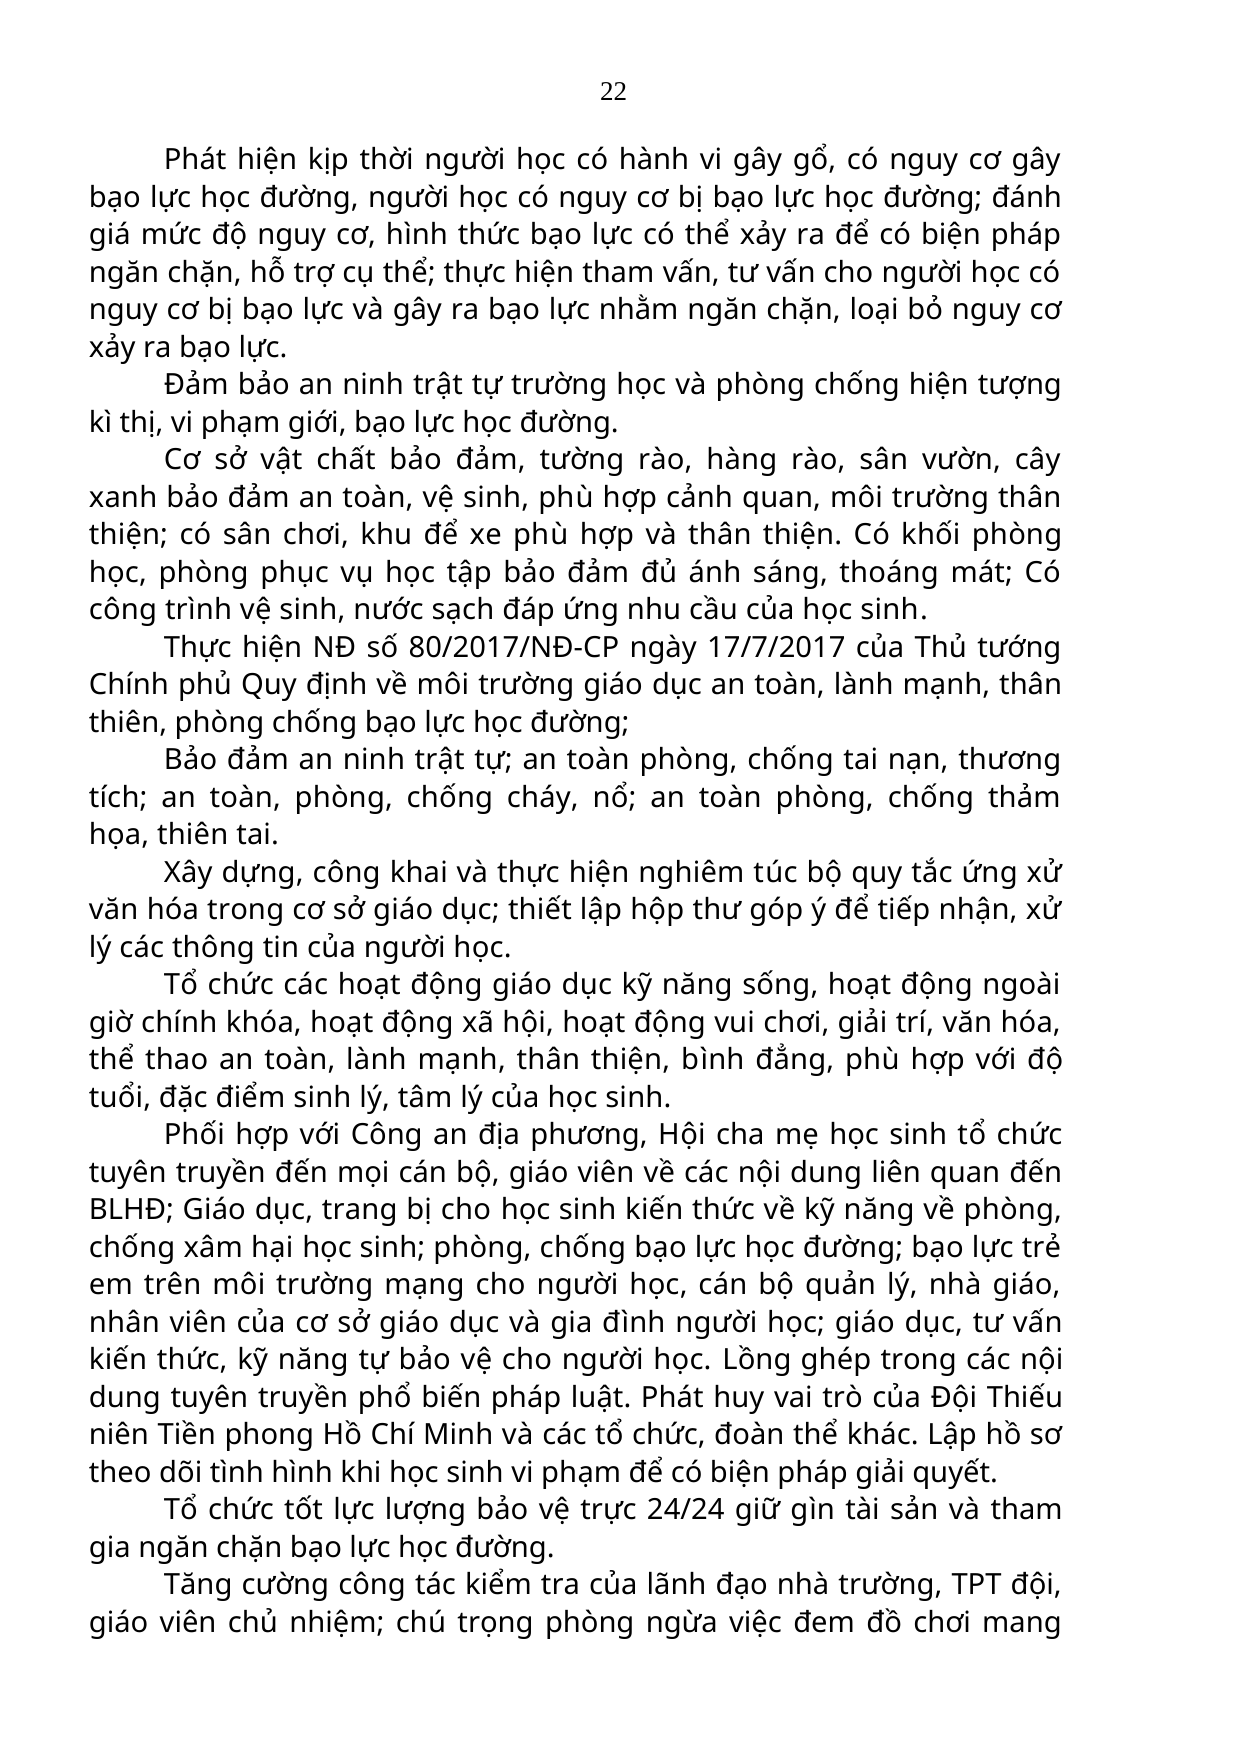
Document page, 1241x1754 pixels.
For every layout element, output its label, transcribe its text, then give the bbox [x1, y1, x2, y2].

text Phát hiện kịp thời người học có hành vi gây gổ, có nguy cơ gây bạo lực học đường, người học có nguy cơ bị bạo lực học đường; đánh giá mức độ nguy cơ, hình thức bạo lực có thể xảy ra để có biện pháp ngăn chặn, hỗ trợ cụ thể; thực hiện tham vấn, tư vấn cho người học có nguy cơ bị bạo lực và gây ra bạo lực nhằm ngăn chặn, loại bỏ nguy cơ xảy ra bạo lực. [89, 140, 1063, 365]
text Đảm bảo an ninh trật tự trường học và phòng chống hiện tượng kì thị, vi phạm giới, bạo lực học đường. [89, 365, 1063, 440]
text Bảo đảm an ninh trật tự; an toàn phòng, chống tai nạn, thương tích; an toàn, phòng, chống cháy, nổ; an toàn phòng, chống thảm họa, thiên tai. [89, 740, 1063, 852]
text Tổ chức tốt lực lượng bảo vệ trực 24/24 giữ gìn tài sản và tham gia ngăn chặn bạo lực học đường. [89, 1490, 1063, 1565]
text Xây dựng, công khai và thực hiện nghiêm túc bộ quy tắc ứng xử văn hóa trong cơ sở giáo dục; thiết lập hộp thư góp ý để tiếp nhận, xử lý các thông tin của người học. [89, 852, 1063, 965]
text Phối hợp với Công an địa phương, Hội cha mẹ học sinh tổ chức tuyên truyền đến mọi cán bộ, giáo viên về các nội dung liên quan đến BLHĐ; Giáo dục, trang bị cho học sinh kiến thức về kỹ năng về phòng, chống xâm hại học sinh; phòng, chống bạo lực học đường; bạo lực trẻ em trên môi trường mạng cho người học, cán bộ quản lý, nhà giáo, nhân viên của cơ sở giáo dục và gia đình người học; giáo dục, tư vấn kiến thức, kỹ năng tự bảo vệ cho người học. Lồng ghép trong các nội dung tuyên truyền phổ biến pháp luật. Phát huy vai trò của Đội Thiếu niên Tiền phong Hồ Chí Minh và các tổ chức, đoàn thể khác. Lập hồ sơ theo dõi tình hình khi học sinh vi phạm để có biện pháp giải quyết. [89, 1115, 1063, 1490]
text Thực hiện NĐ số 80/2017/NĐ-CP ngày 17/7/2017 của Thủ tướng Chính phủ Quy định về môi trường giáo dục an toàn, lành mạnh, thân thiên, phòng chống bạo lực học đường; [89, 627, 1063, 740]
text Tổ chức các hoạt động giáo dục kỹ năng sống, hoạt động ngoài giờ chính khóa, hoạt động xã hội, hoạt động vui chơi, giải trí, văn hóa, thể thao an toàn, lành mạnh, thân thiện, bình đẳng, phù hợp với độ tuổi, đặc điểm sinh lý, tâm lý của học sinh. [89, 965, 1063, 1115]
text Cơ sở vật chất bảo đảm, tường rào, hàng rào, sân vườn, cây xanh bảo đảm an toàn, vệ sinh, phù hợp cảnh quan, môi trường thân thiện; có sân chơi, khu để xe phù hợp và thân thiện. Có khối phòng học, phòng phục vụ học tập bảo đảm đủ ánh sáng, thoáng mát; Có công trình vệ sinh, nước sạch đáp ứng nhu cầu của học sinh. [89, 440, 1063, 627]
